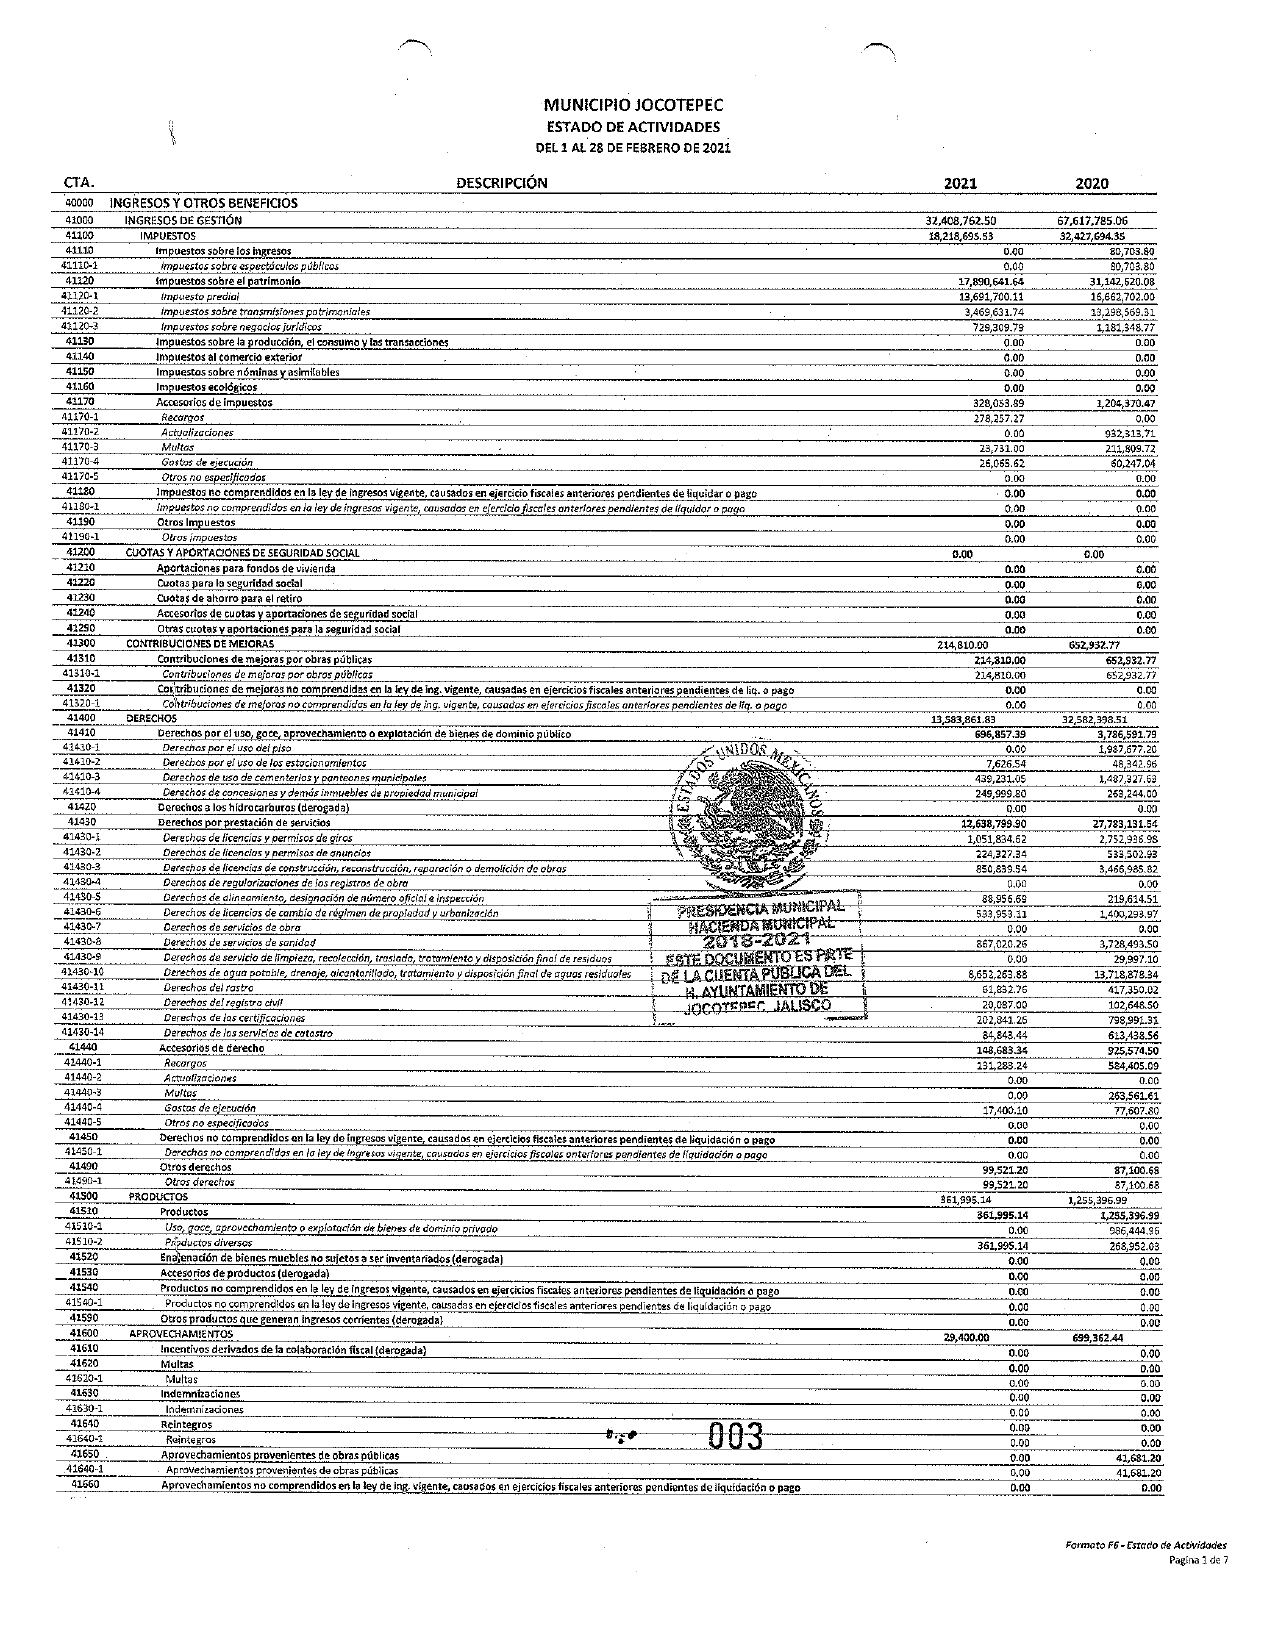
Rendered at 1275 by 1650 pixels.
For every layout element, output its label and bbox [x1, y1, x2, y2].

picture [51, 27, 1228, 1572]
